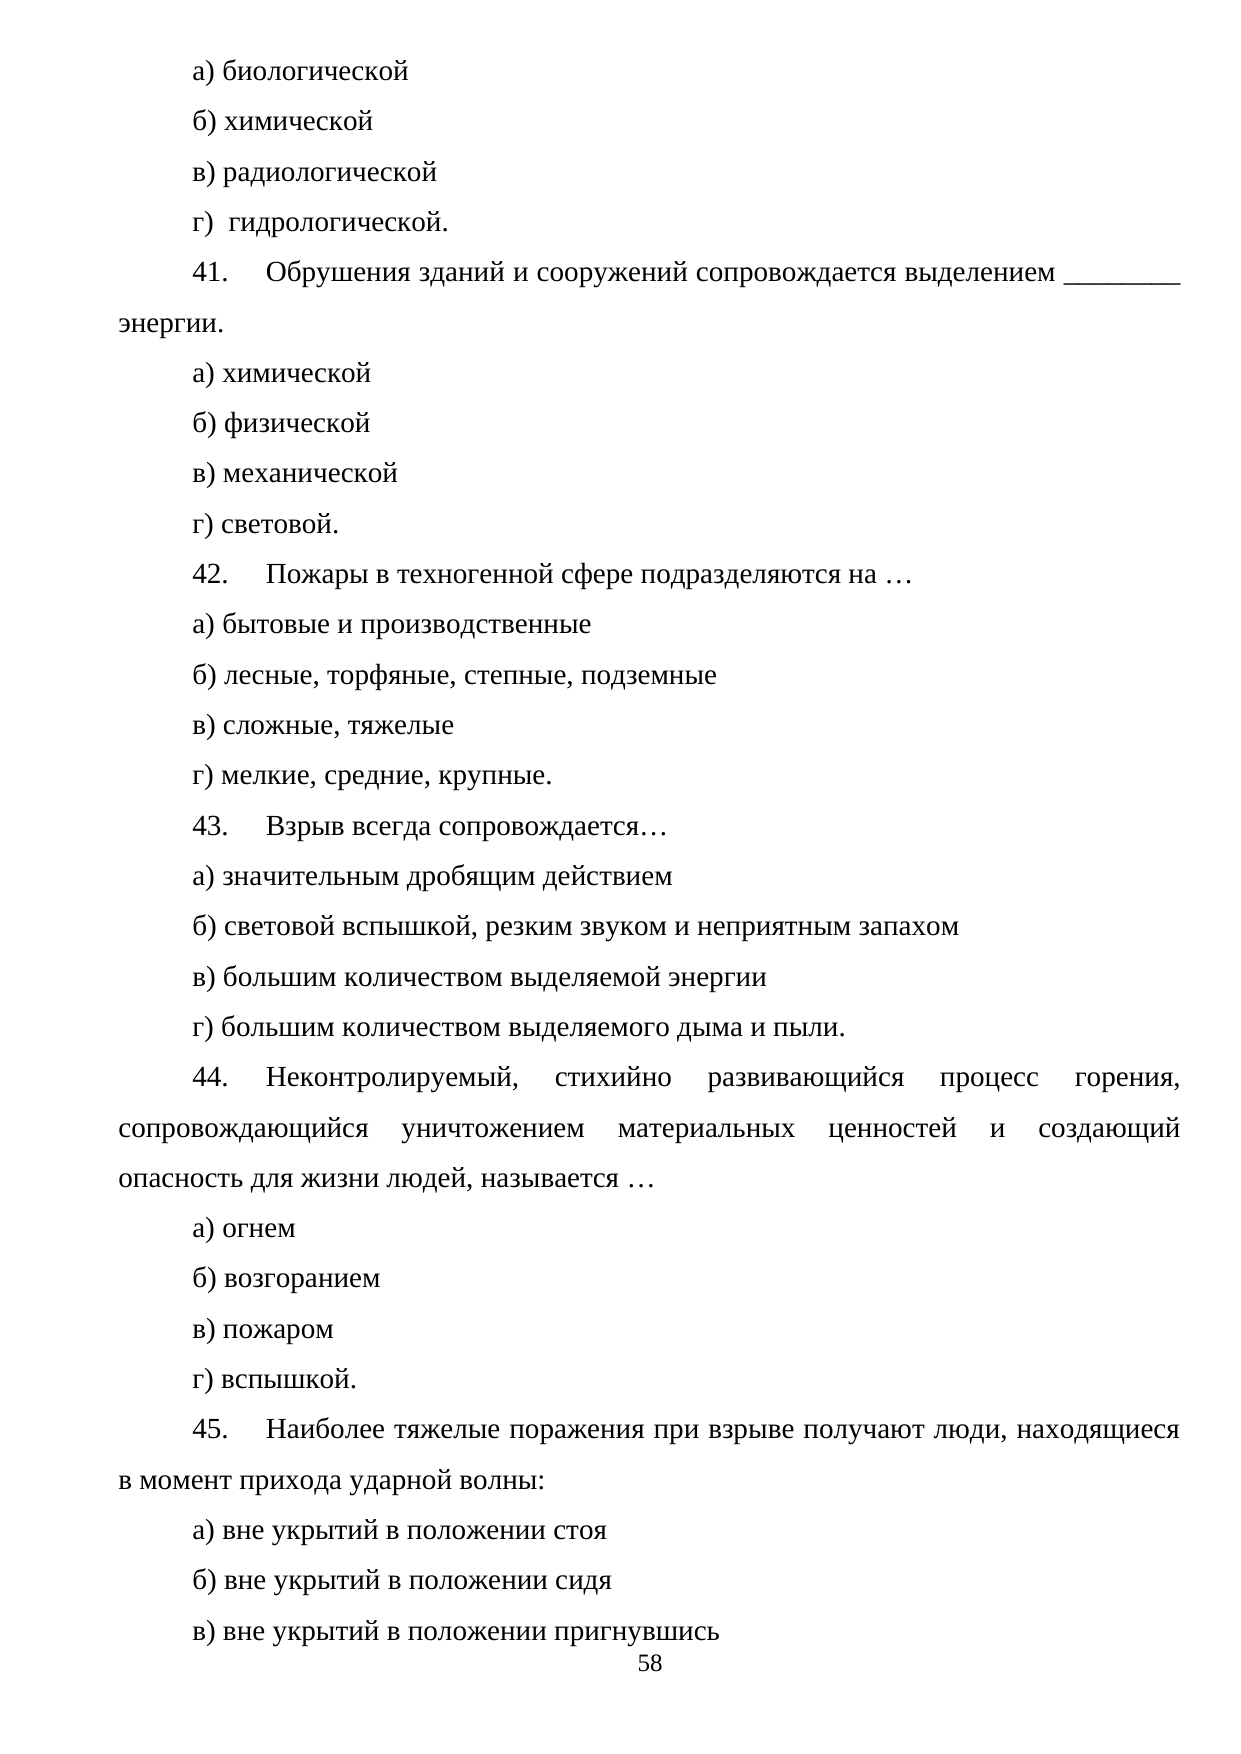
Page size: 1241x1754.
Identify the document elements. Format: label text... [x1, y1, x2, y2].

text г) большим количеством выделяемого дыма и пыли. [118, 1009, 1181, 1043]
list Пожары в техногенной сфере подразделяются на … [118, 556, 1181, 590]
text в) механической [118, 456, 1181, 489]
text б) физической [118, 405, 1181, 439]
text б) химической [118, 103, 1181, 137]
text б) световой вспышкой, резким звуком и неприятным запахом [118, 908, 1181, 942]
list Взрыв всегда сопровождается… [118, 808, 1181, 841]
text в) большим количеством выделяемой энергии [118, 959, 1181, 992]
text а) огнем [118, 1210, 1181, 1244]
text г) мелкие, средние, крупные. [118, 757, 1181, 791]
text а) бытовые и производственные [118, 607, 1181, 640]
text в) пожаром [118, 1311, 1181, 1344]
text а) вне укрытий в положении стоя [118, 1512, 1181, 1546]
text а) химической [118, 355, 1181, 388]
list Обрушения зданий и сооружений сопровождается выделением ________ энергии. [118, 254, 1181, 338]
text г) гидрологической. [118, 204, 1181, 238]
text в) радиологической [118, 154, 1181, 187]
text в) сложные, тяжелые [118, 707, 1181, 741]
text б) лесные, торфяные, степные, подземные [118, 657, 1181, 690]
text а) значительным дробящим действием [118, 858, 1181, 892]
text б) вне укрытий в положении сидя [118, 1562, 1181, 1596]
list Неконтролируемый, стихийно развивающийся процесс горения, сопровождающийся уничтожением материальных ценностей и создающий опасность для жизни людей, называется … [118, 1059, 1181, 1193]
text г) световой. [118, 506, 1181, 539]
text б) возгоранием [118, 1261, 1181, 1294]
text в) вне укрытий в положении пригнувшись [118, 1613, 1181, 1646]
list Наиболее тяжелые поражения при взрыве получают люди, находящиеся в момент прихода ударной волны: [118, 1412, 1181, 1495]
text а) биологической [118, 53, 1181, 87]
text г) вспышкой. [118, 1361, 1181, 1395]
